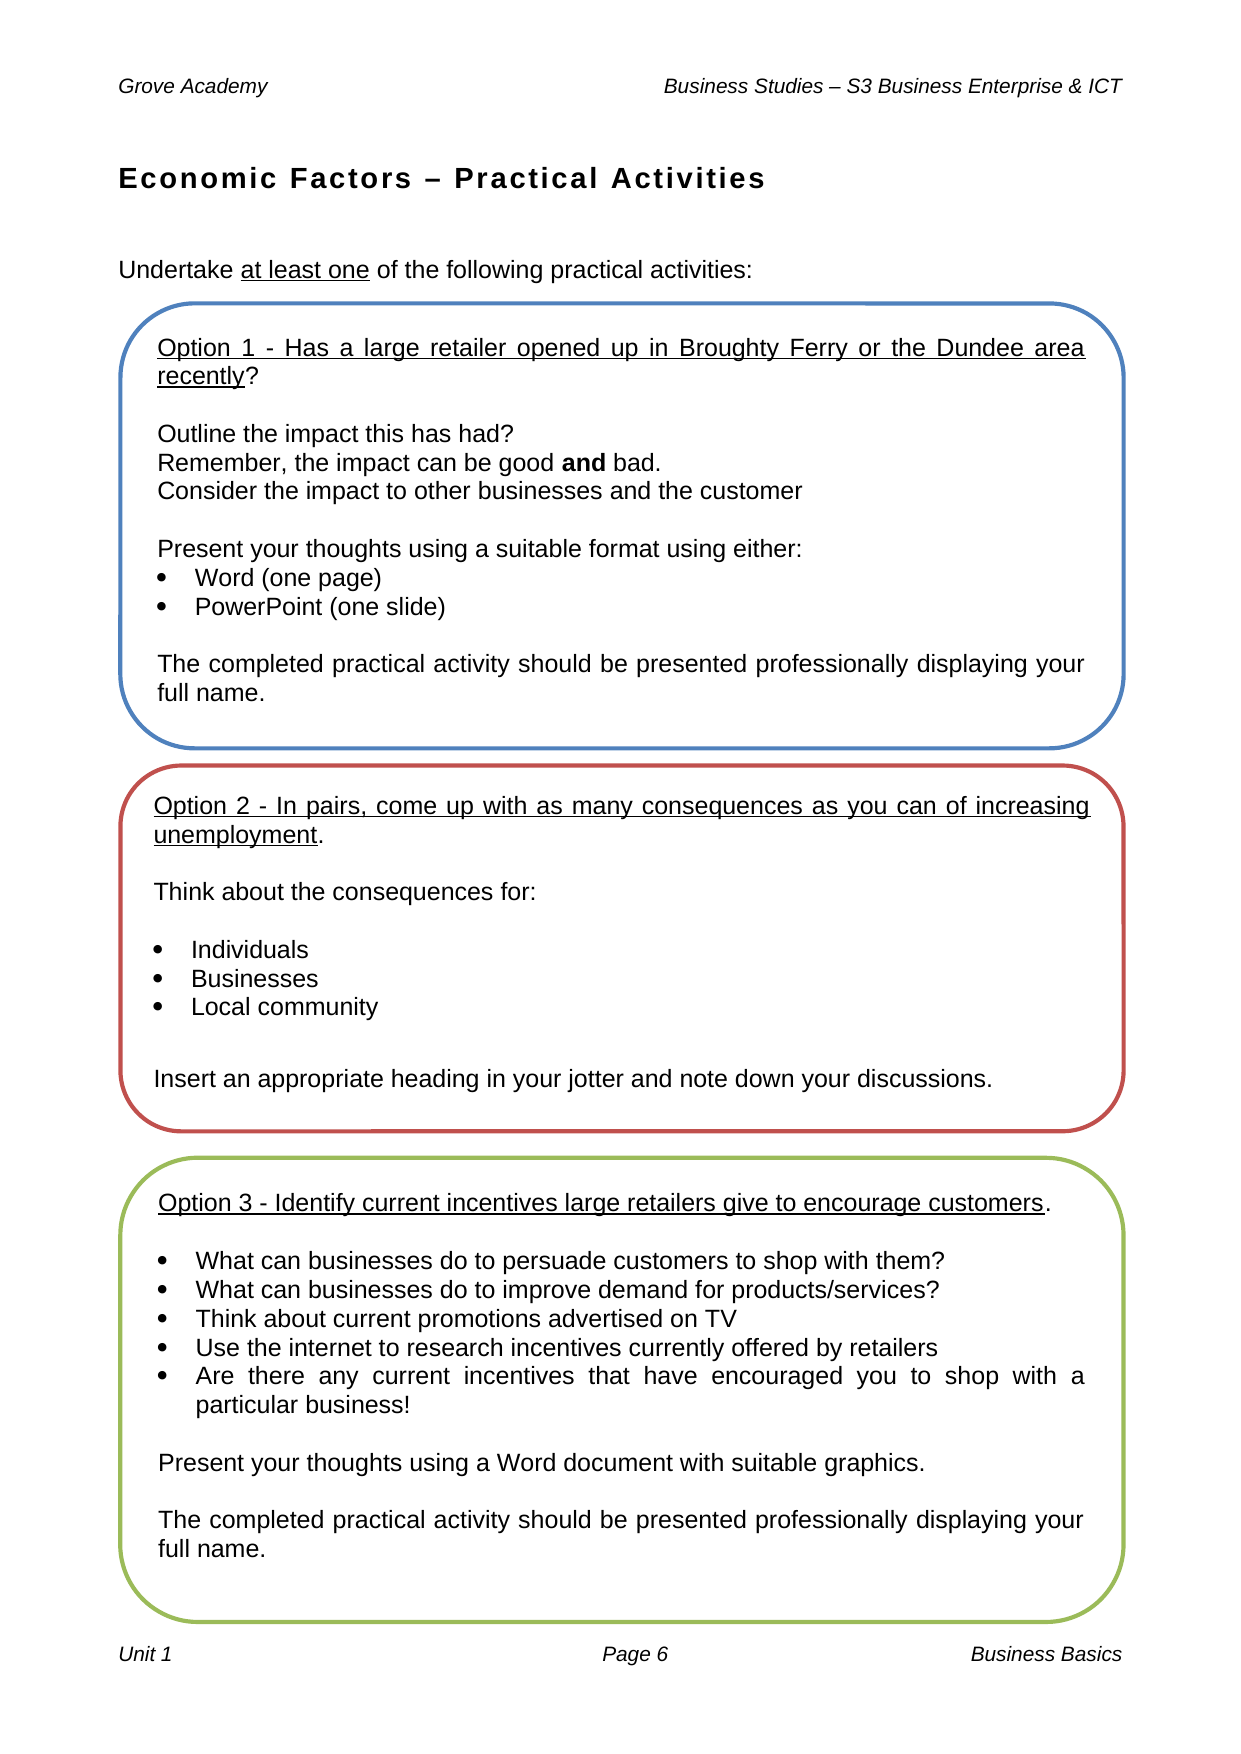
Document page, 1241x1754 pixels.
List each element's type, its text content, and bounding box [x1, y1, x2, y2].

subtitle Economic Factors – Practical Activities [118, 161, 1122, 195]
text Undertake at least one of the following practical activities: [118, 255, 1122, 283]
